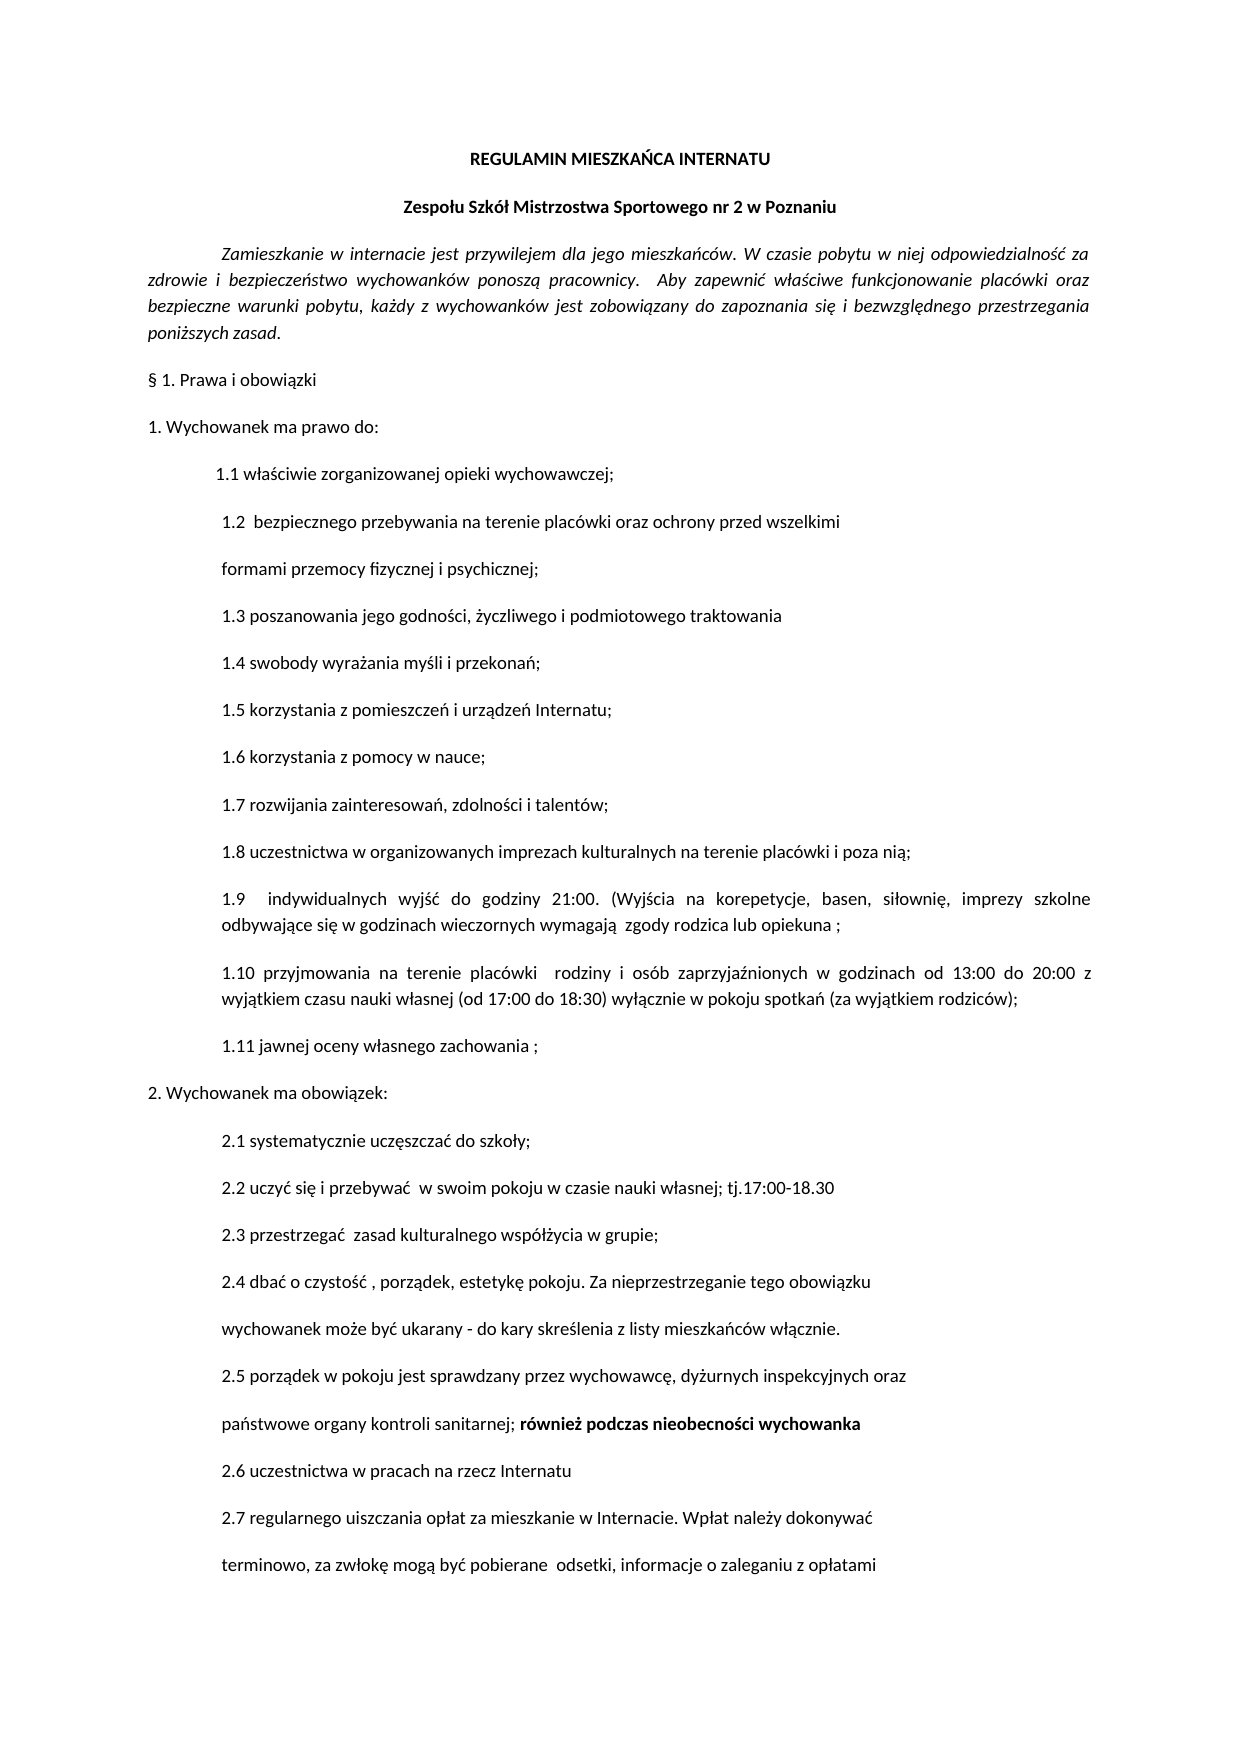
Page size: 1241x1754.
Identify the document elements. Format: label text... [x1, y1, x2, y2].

text wychowanek może być ukarany - do kary skreślenia z listy mieszkańców włącznie. [221, 1317, 1093, 1340]
text 1.2 bezpiecznego przebywania na terenie placówki oraz ochrony przed wszelkimi [221, 510, 1093, 533]
text formami przemocy fizycznej i psychicznej; [221, 557, 1093, 580]
text 2.7 regularnego uiszczania opłat za mieszkanie w Internacie. Wpłat należy dokonywać [221, 1506, 1093, 1529]
text 1.10 przyjmowania na terenie placówki rodziny i osób zaprzyjaźnionych w godzinach od 13:00 do 20:00 z wyjątkiem czasu nauki własnej (od 17:00 do 18:30) wyłącznie w pokoju spotkań (za wyjątkiem rodziców); [221, 961, 1093, 1010]
text 2.3 przestrzegać zasad kulturalnego współżycia w grupie; [221, 1223, 1093, 1246]
text 1. Wychowanek ma prawo do: [148, 415, 1093, 438]
text 1.11 jawnej oceny własnego zachowania ; [221, 1034, 1093, 1057]
text Zamieszkanie w internacie jest przywilejem dla jego mieszkańców. W czasie pobytu w niej odpowiedzialność za zdrowie i bezpieczeństwo wychowanków ponoszą pracownicy. Aby zapewnić właściwe funkcjonowanie placówki oraz bezpieczne warunki pobytu, każdy z wychowanków jest zobowiązany do zapoznania się i bezwzględnego przestrzegania poniższych zasad. [148, 242, 1093, 344]
text 2.1 systematycznie uczęszczać do szkoły; [221, 1129, 1093, 1152]
text 1.9 indywidualnych wyjść do godziny 21:00. (Wyjścia na korepetycje, basen, siłownię, imprezy szkolne odbywające się w godzinach wieczornych wymagają zgody rodzica lub opiekuna ; [221, 887, 1093, 937]
text 2.4 dbać o czystość , porządek, estetykę pokoju. Za nieprzestrzeganie tego obowiązku [221, 1270, 1093, 1293]
text 2.2 uczyć się i przebywać w swoim pokoju w czasie nauki własnej; tj.17:00-18.30 [221, 1176, 1093, 1199]
text REGULAMIN MIESZKAŃCA INTERNATU [148, 148, 1093, 171]
text 1.5 korzystania z pomieszczeń i urządzeń Internatu; [221, 698, 1093, 721]
text 2.6 uczestnictwa w pracach na rzecz Internatu [221, 1459, 1093, 1482]
text § 1. Prawa i obowiązki [148, 368, 1093, 391]
text 1.8 uczestnictwa w organizowanych imprezach kulturalnych na terenie placówki i poza nią; [221, 840, 1093, 863]
text państwowe organy kontroli sanitarnej; również podczas nieobecności wychowanka [221, 1412, 1093, 1435]
text 2.5 porządek w pokoju jest sprawdzany przez wychowawcę, dyżurnych inspekcyjnych oraz [221, 1365, 1093, 1388]
text 1.4 swobody wyrażania myśli i przekonań; [221, 651, 1093, 674]
text 1.3 poszanowania jego godności, życzliwego i podmiotowego traktowania [221, 604, 1093, 627]
text 2. Wychowanek ma obowiązek: [148, 1082, 1093, 1104]
text 1.1 właściwie zorganizowanej opieki wychowawczej; [148, 463, 1093, 486]
text Zespołu Szkół Mistrzostwa Sportowego nr 2 w Poznaniu [148, 195, 1093, 218]
text 1.6 korzystania z pomocy w nauce; [221, 746, 1093, 769]
text terminowo, za zwłokę mogą być pobierane odsetki, informacje o zaleganiu z opłatami [221, 1553, 1093, 1576]
text 1.7 rozwijania zainteresowań, zdolności i talentów; [221, 793, 1093, 816]
